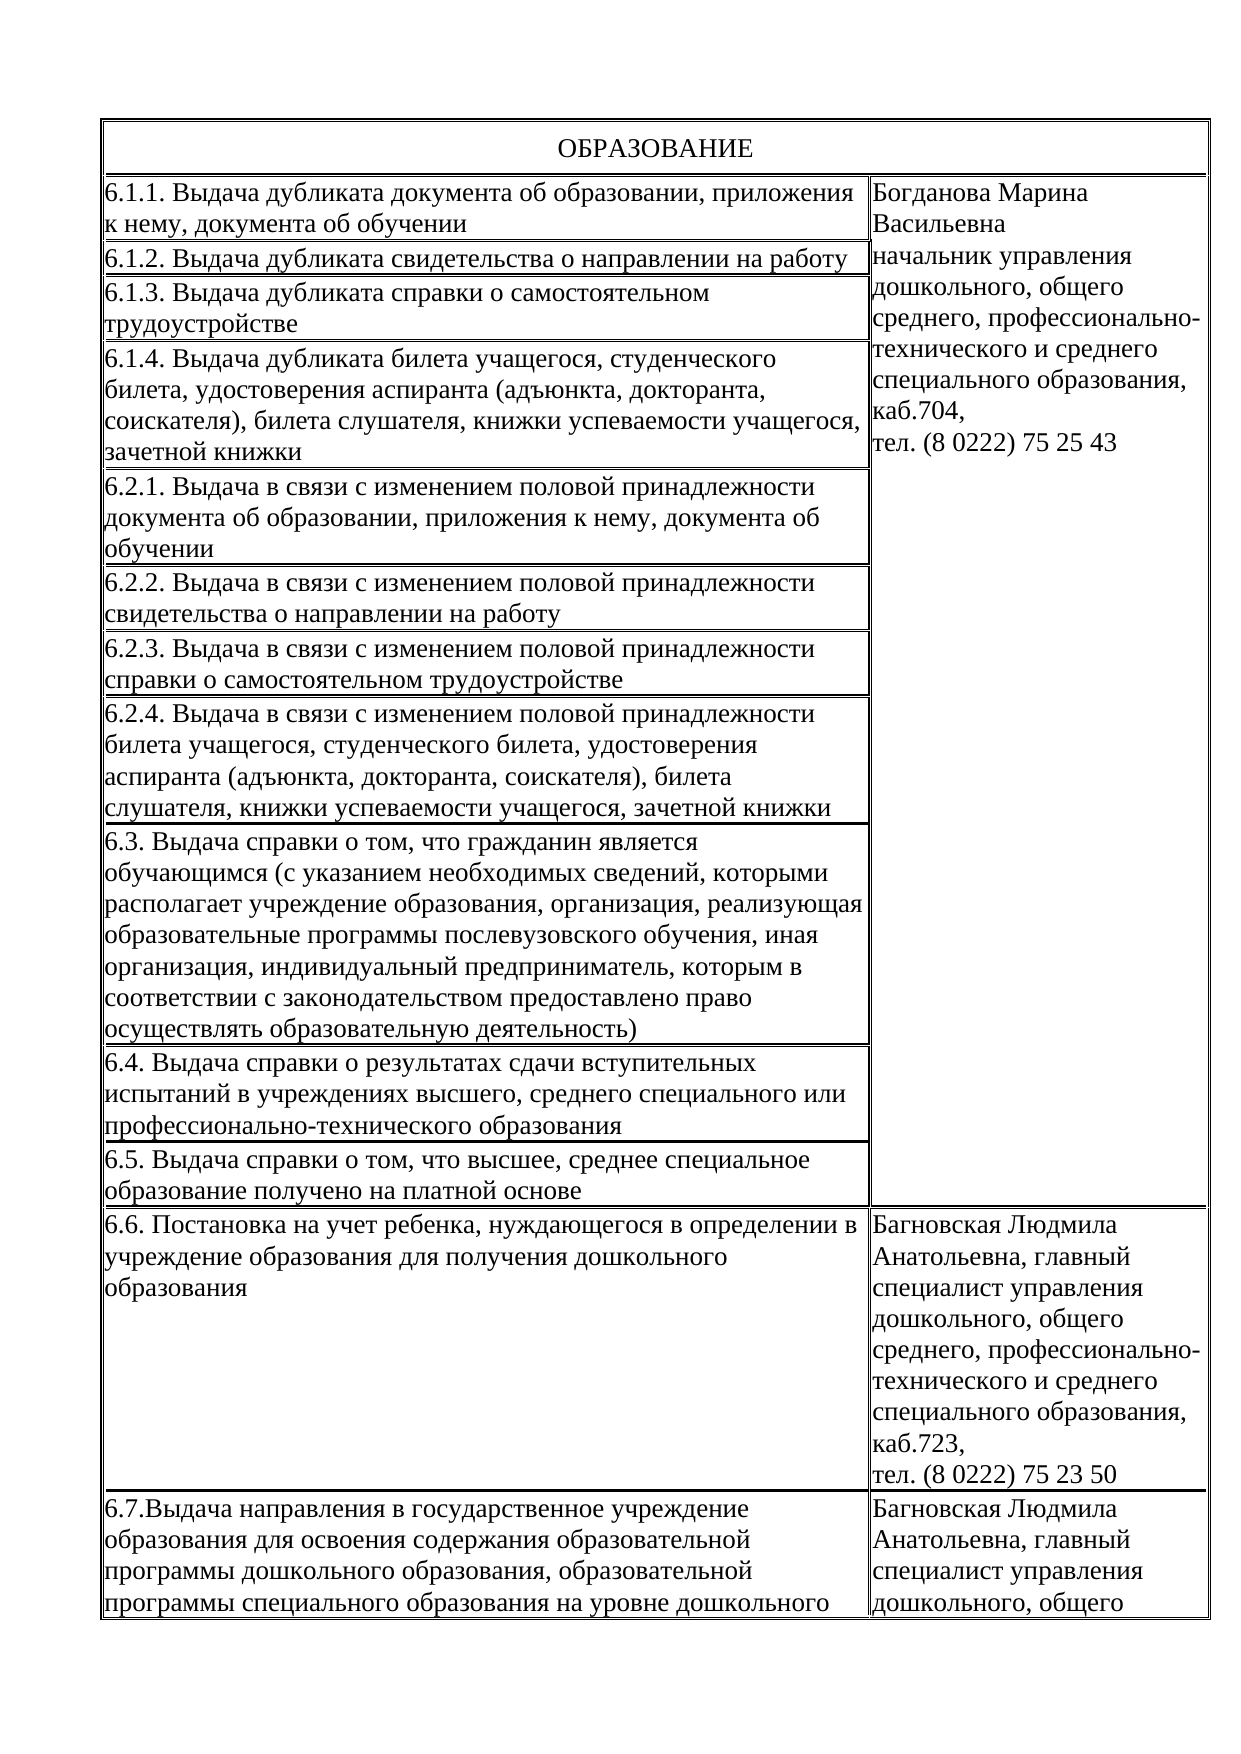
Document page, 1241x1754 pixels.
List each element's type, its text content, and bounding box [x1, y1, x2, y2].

table_cell 6.1.2. Выдача дубликата свидетельства о направлении на работу [102, 239, 870, 273]
table_cell 6.2.3. Выдача в связи с изменением половой принадлежности справки о самостоятельном трудоустройстве [102, 629, 870, 694]
table_cell 6.2.4. Выдача в связи с изменением половой принадлежности билета учащегося, студенческого билета, удостоверения аспиранта (адъюнкта, докторанта, соискателя), билета слушателя, книжки успеваемости учащегося, зачетной книжки [104, 694, 869, 822]
table_cell 6.5. Выдача справки о том, что высшее, среднее специальное образование получено на платной основе [104, 1140, 868, 1205]
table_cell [104, 1489, 870, 1617]
table_cell Образование [104, 122, 1208, 173]
table_cell 6.1.3. Выдача дубликата справки о самостоятельном трудоустройстве [104, 273, 869, 339]
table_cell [870, 1489, 1208, 1617]
table_cell 6.2.1. Выдача в связи с изменением половой принадлежности документа об образовании, приложения к нему, документа об обучении [104, 466, 869, 563]
table_cell 6.1.4. Выдача дубликата билета учащегося, студенческого билета, удостоверения аспиранта (адъюнкта, докторанта, соискателя), билета слушателя, книжки успеваемости учащегося, зачетной книжки [102, 339, 870, 466]
table_cell 6.3. Выдача справки о том, что гражданин является обучающимся (с указанием необходимых сведений, которыми располагает учреждение образования, организация, реализующая образовательные программы послевузовского обучения, иная организация, индивидуальный предприниматель, которым в соответствии с законодательством предоставлено право осуществлять образовательную деятельность) [104, 822, 868, 1043]
table_cell Багновская Людмила Анатольевна, главный специалист управления дошкольного, общего среднего, профессионально-технического и среднего специального образования, каб.723, тел. (8 0222) 75 23 50 [870, 1205, 1208, 1489]
table_cell 6.2.2. Выдача в связи с изменением половой принадлежности свидетельства о направлении на работу [104, 563, 869, 629]
table_cell 6.6. Постановка на учет ребенка, нуждающегося в определении в учреждение образования для получения дошкольного образования [104, 1205, 868, 1489]
table_cell Богданова Марина Васильевна начальник управления дошкольного, общего среднего, профессионально-технического и среднего специального образования, каб.704, тел. (8 0222) 75 25 43 [871, 173, 1208, 1205]
table_cell 6.1.1. Выдача дубликата документа об образовании, приложения к нему, документа об обучении [104, 173, 868, 239]
table_cell 6.4. Выдача справки о результатах сдачи вступительных испытаний в учреждениях высшего, среднего специального или профессионально-технического образования [104, 1043, 869, 1140]
